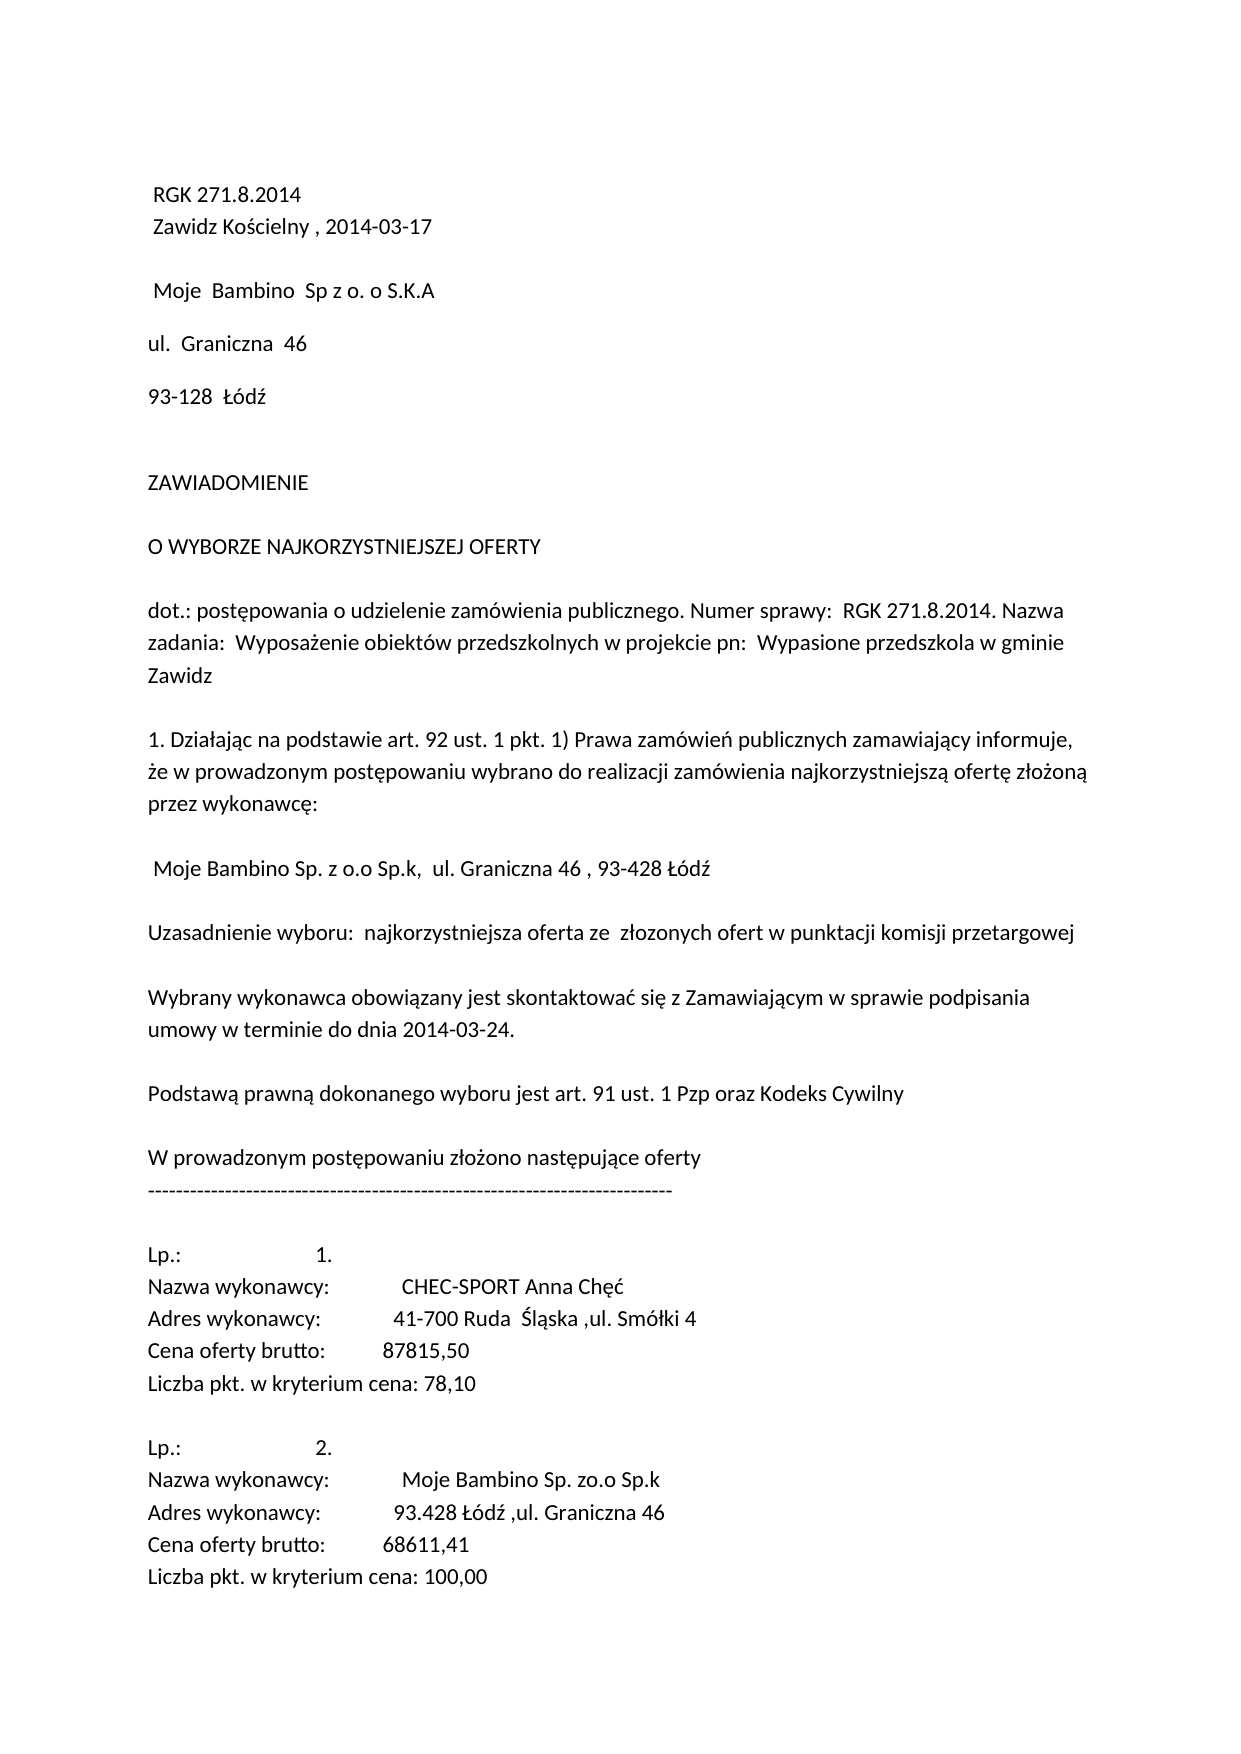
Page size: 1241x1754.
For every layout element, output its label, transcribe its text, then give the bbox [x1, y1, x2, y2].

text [148, 435, 1093, 1590]
text RGK 271.8.2014 Zawidz Kościelny , 2014-03-17 Moje Bambino Sp z o. o S.K.A [148, 148, 1093, 304]
text ul. Graniczna 46 [148, 329, 1093, 357]
text 93-128 Łódź [148, 382, 1093, 410]
